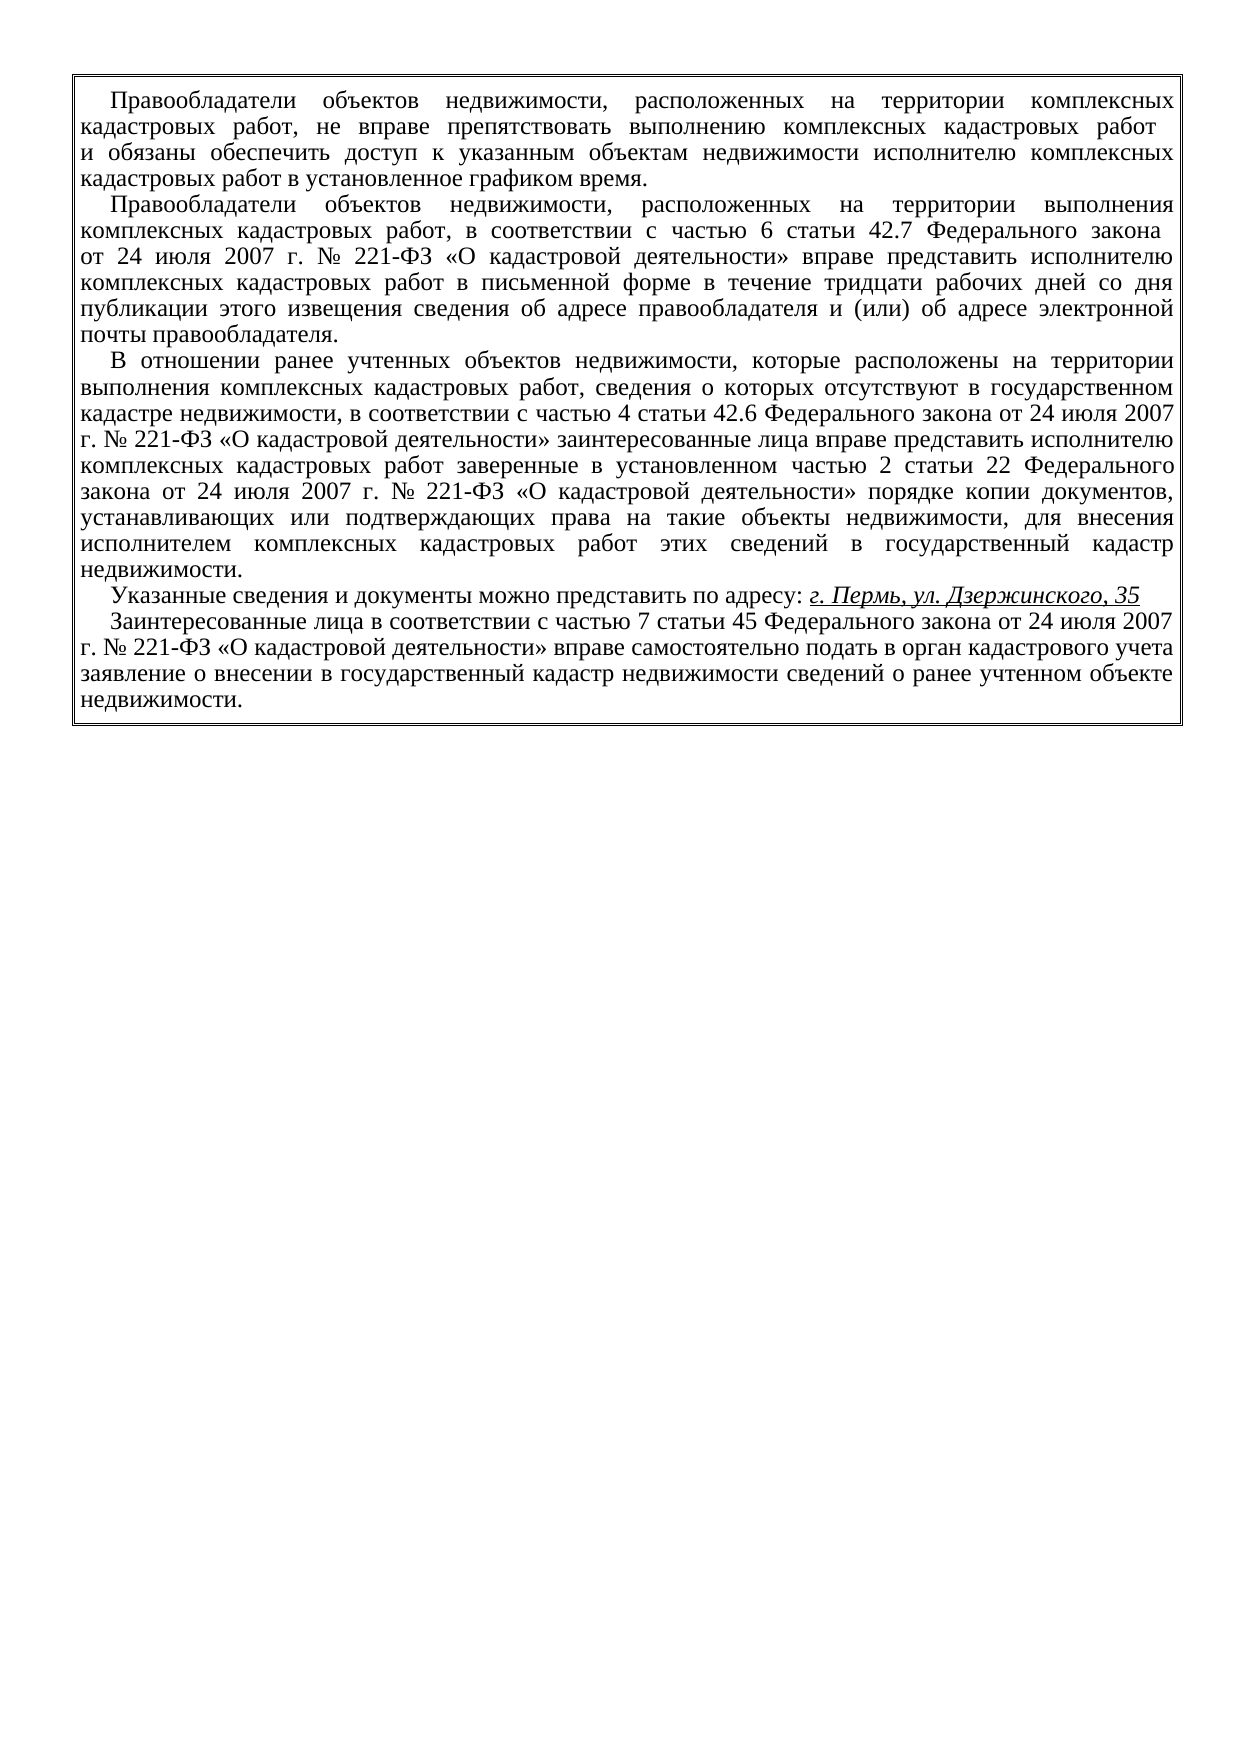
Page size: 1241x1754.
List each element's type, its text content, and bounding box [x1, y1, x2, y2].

table_cell Правообладатели объектов недвижимости, расположенных на территории комплексных кадастровых работ, не вправе препятствовать выполнению комплексных кадастровых работ и обязаны обеспечить доступ к указанным объектам недвижимости исполнителю комплексных кадастровых работ в установленное графиком время. Правообладатели объектов недвижимости, расположенных на территории выполнения комплексных кадастровых работ, в соответствии с частью 6 статьи 42.7 Федерального закона от 24 июля 2007 г. № 221-ФЗ «О кадастровой деятельности» вправе представить исполнителю комплексных кадастровых работ в письменной форме в течение тридцати рабочих дней со дня публикации этого извещения сведения об адресе правообладателя и (или) об адресе электронной почты правообладателя. В отношении ранее учтенных объектов недвижимости, которые расположены на территории выполнения комплексных кадастровых работ, сведения о которых отсутствуют в государственном кадастре недвижимости, в соответствии с частью 4 статьи 42.6 Федерального закона от 24 июля 2007 г. № 221-ФЗ «О кадастровой деятельности» заинтересованные лица вправе представить исполнителю комплексных кадастровых работ заверенные в установленном частью 2 статьи 22 Федерального закона от 24 июля 2007 г. № 221-ФЗ «О кадастровой деятельности» порядке копии документов, устанавливающих или подтверждающих права на такие объекты недвижимости, для внесения исполнителем комплексных кадастровых работ этих сведений в государственный кадастр недвижимости. Указанные сведения и документы можно представить по адресу: г. Пермь, ул. Дзержинского, 35 Заинтересованные лица в соответствии с частью 7 статьи 45 Федерального закона от 24 июля 2007 г. № 221-ФЗ «О кадастровой деятельности» вправе самостоятельно подать в орган кадастрового учета заявление о внесении в государственный кадастр недвижимости сведений о ранее учтенном объекте недвижимости. [75, 77, 1180, 723]
